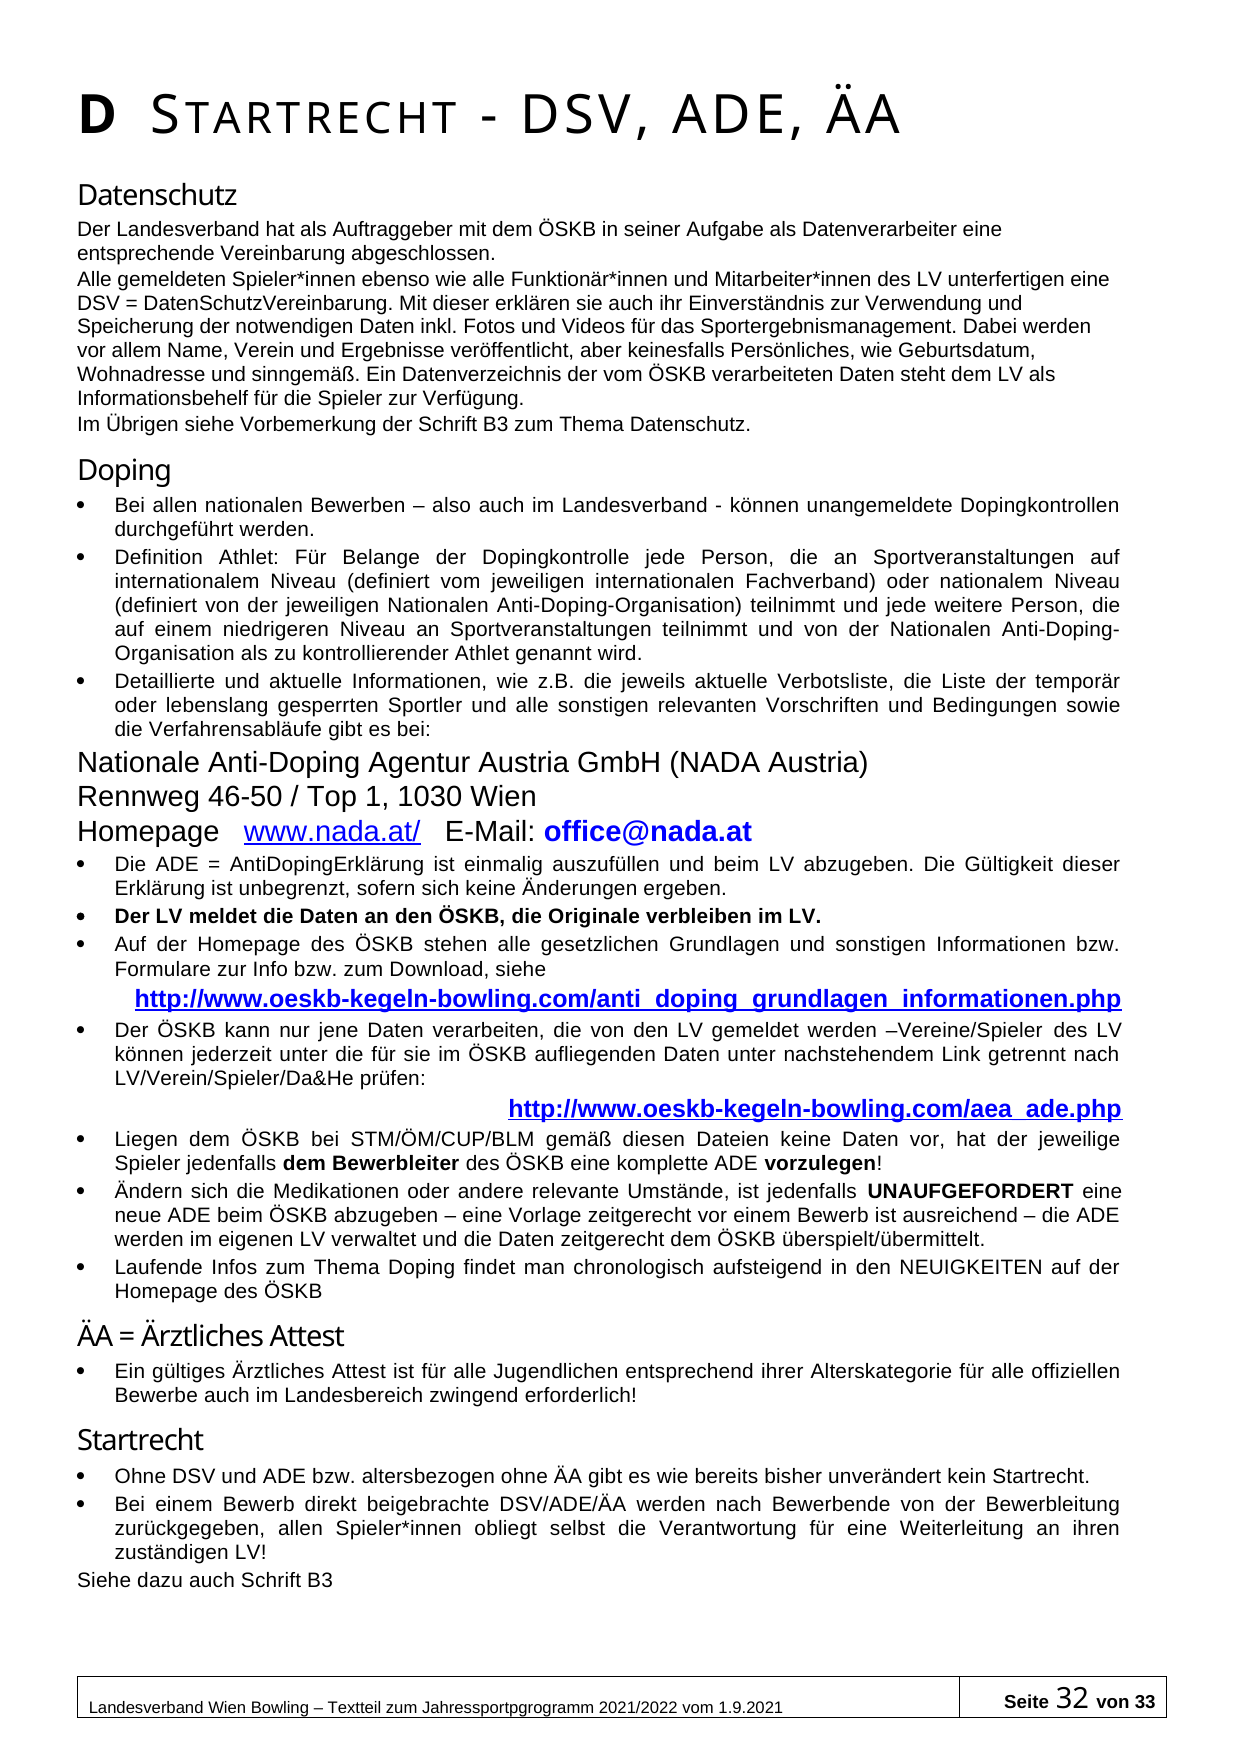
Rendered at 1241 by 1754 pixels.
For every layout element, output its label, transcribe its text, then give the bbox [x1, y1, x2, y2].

text Der LV meldet die Daten an den ÖSKB, die Originale verbleiben im LV. [77, 904, 1122, 928]
text Der Landesverband hat als Auftraggeber mit dem ÖSKB in seiner Aufgabe als Datenverarbeiter eine entsprechende Vereinbarung abgeschlossen. [77, 216, 1122, 264]
text Bei einem Bewerb direkt beigebrachte DSV/ADE/ÄA werden nach Bewerbende von der Bewerbleitung zurückgegeben, allen Spieler*innen obliegt selbst die Verantwortung für eine Weiterleitung an ihren zuständigen LV! [77, 1492, 1122, 1564]
text Doping [77, 449, 1122, 488]
text Der ÖSKB kann nur jene Daten verarbeiten, die von den LV gemeldet werden –Vereine/Spieler des LV können jederzeit unter die für sie im ÖSKB aufliegenden Daten unter nachstehendem Link getrennt nach LV/Verein/Spieler/Da&He prüfen: [77, 1017, 1122, 1089]
text Alle gemeldeten Spieler*innen ebenso wie alle Funktionär*innen und Mitarbeiter*innen des LV unterfertigen eine DSV = DatenSchutzVereinbarung. Mit dieser erklären sie auch ihr Einverständnis zur Verwendung und Speicherung der notwendigen Daten inkl. Fotos und Videos für das Sportergebnismanagement. Dabei werden vor allem Name, Verein und Ergebnisse veröffentlicht, aber keinesfalls Persönliches, wie Geburtsdatum, Wohnadresse und sinngemäß. Ein Datenverzeichnis der vom ÖSKB verarbeiteten Daten steht dem LV als Informationsbehelf für die Spieler zur Verfügung. [77, 266, 1122, 410]
text Definition Athlet: Für Belange der Dopingkontrolle jede Person, die an Sportveranstaltungen auf internationalem Niveau (definiert vom jeweiligen internationalen Fachverband) oder nationalem Niveau (definiert von der jeweiligen Nationalen Anti-Doping-Organisation) teilnimmt und jede weitere Person, die auf einem niedrigeren Niveau an Sportveranstaltungen teilnimmt und von der Nationalen Anti-Doping-Organisation als zu kontrollierender Athlet genannt wird. [77, 545, 1122, 665]
list Siehe dazu auch Schrift B3 [77, 1568, 1122, 1592]
text Nationale Anti-Doping Agentur Austria GmbH (NADA Austria) Rennweg 46-50 / Top 1, 1030 Wien [77, 745, 1122, 812]
text ÄA = Ärztliches Attest [77, 1315, 1122, 1355]
text Die ADE = AntiDopingErklärung ist einmalig auszufüllen und beim LV abzugeben. Die Gültigkeit dieser Erklärung ist unbegrenzt, sofern sich keine Änderungen ergeben. [77, 852, 1122, 900]
text Ändern sich die Medikationen oder andere relevante Umstände, ist jedenfalls UNAUFGEFORDERT eine neue ADE beim ÖSKB abzugeben – eine Vorlage zeitgerecht vor einem Bewerb ist ausreichend – die ADE werden im eigenen LV verwaltet und die Daten zeitgerecht dem ÖSKB überspielt/übermittelt. [77, 1179, 1122, 1251]
text Datenschutz [77, 175, 1122, 214]
text http://www.oeskb-kegeln-bowling.com/anti_doping_grundlagen_informationen.php [77, 984, 1122, 1013]
text Ein gültiges Ärztliches Attest ist für alle Jugendlichen entsprechend ihrer Alterskategorie für alle offiziellen Bewerbe auch im Landesbereich zwingend erforderlich! [77, 1359, 1122, 1407]
text Laufende Infos zum Thema Doping findet man chronologisch aufsteigend in den NEUIGKEITEN auf der Homepage des ÖSKB [77, 1255, 1122, 1303]
text Liegen dem ÖSKB bei STM/ÖM/CUP/BLM gemäß diesen Dateien keine Daten vor, hat der jeweilige Spieler jedenfalls dem Bewerbleiter des ÖSKB eine komplette ADE vorzulegen! [77, 1126, 1122, 1174]
text Ohne DSV und ADE bzw. altersbezogen ohne ÄA gibt es wie bereits bisher unverändert kein Startrecht. [77, 1463, 1122, 1488]
text Detaillierte und aktuelle Informationen, wie z.B. die jeweils aktuelle Verbotsliste, die Liste der temporär oder lebenslang gesperrten Sportler und alle sonstigen relevanten Vorschriften und Bedingungen sowie die Verfahrensabläufe gibt es bei: [77, 669, 1122, 741]
text Bei allen nationalen Bewerben – also auch im Landesverband - können unangemeldete Dopingkontrollen durchgeführt werden. [77, 493, 1122, 541]
text Auf der Homepage des ÖSKB stehen alle gesetzlichen Grundlagen und sonstigen Informationen bzw. Formulare zur Info bzw. zum Download, siehe [77, 932, 1122, 980]
text http://www.oeskb-kegeln-bowling.com/aea_ade.php [77, 1093, 1122, 1122]
text Im Übrigen siehe Vorbemerkung der Schrift B3 zum Thema Datenschutz. [77, 412, 1122, 436]
subtitle Startrecht - DSV, ADE, ÄA [77, 76, 1122, 150]
text Homepage www.nada.at/ E-Mail: office@nada.at [77, 814, 1122, 848]
text Startrecht [77, 1420, 1122, 1459]
